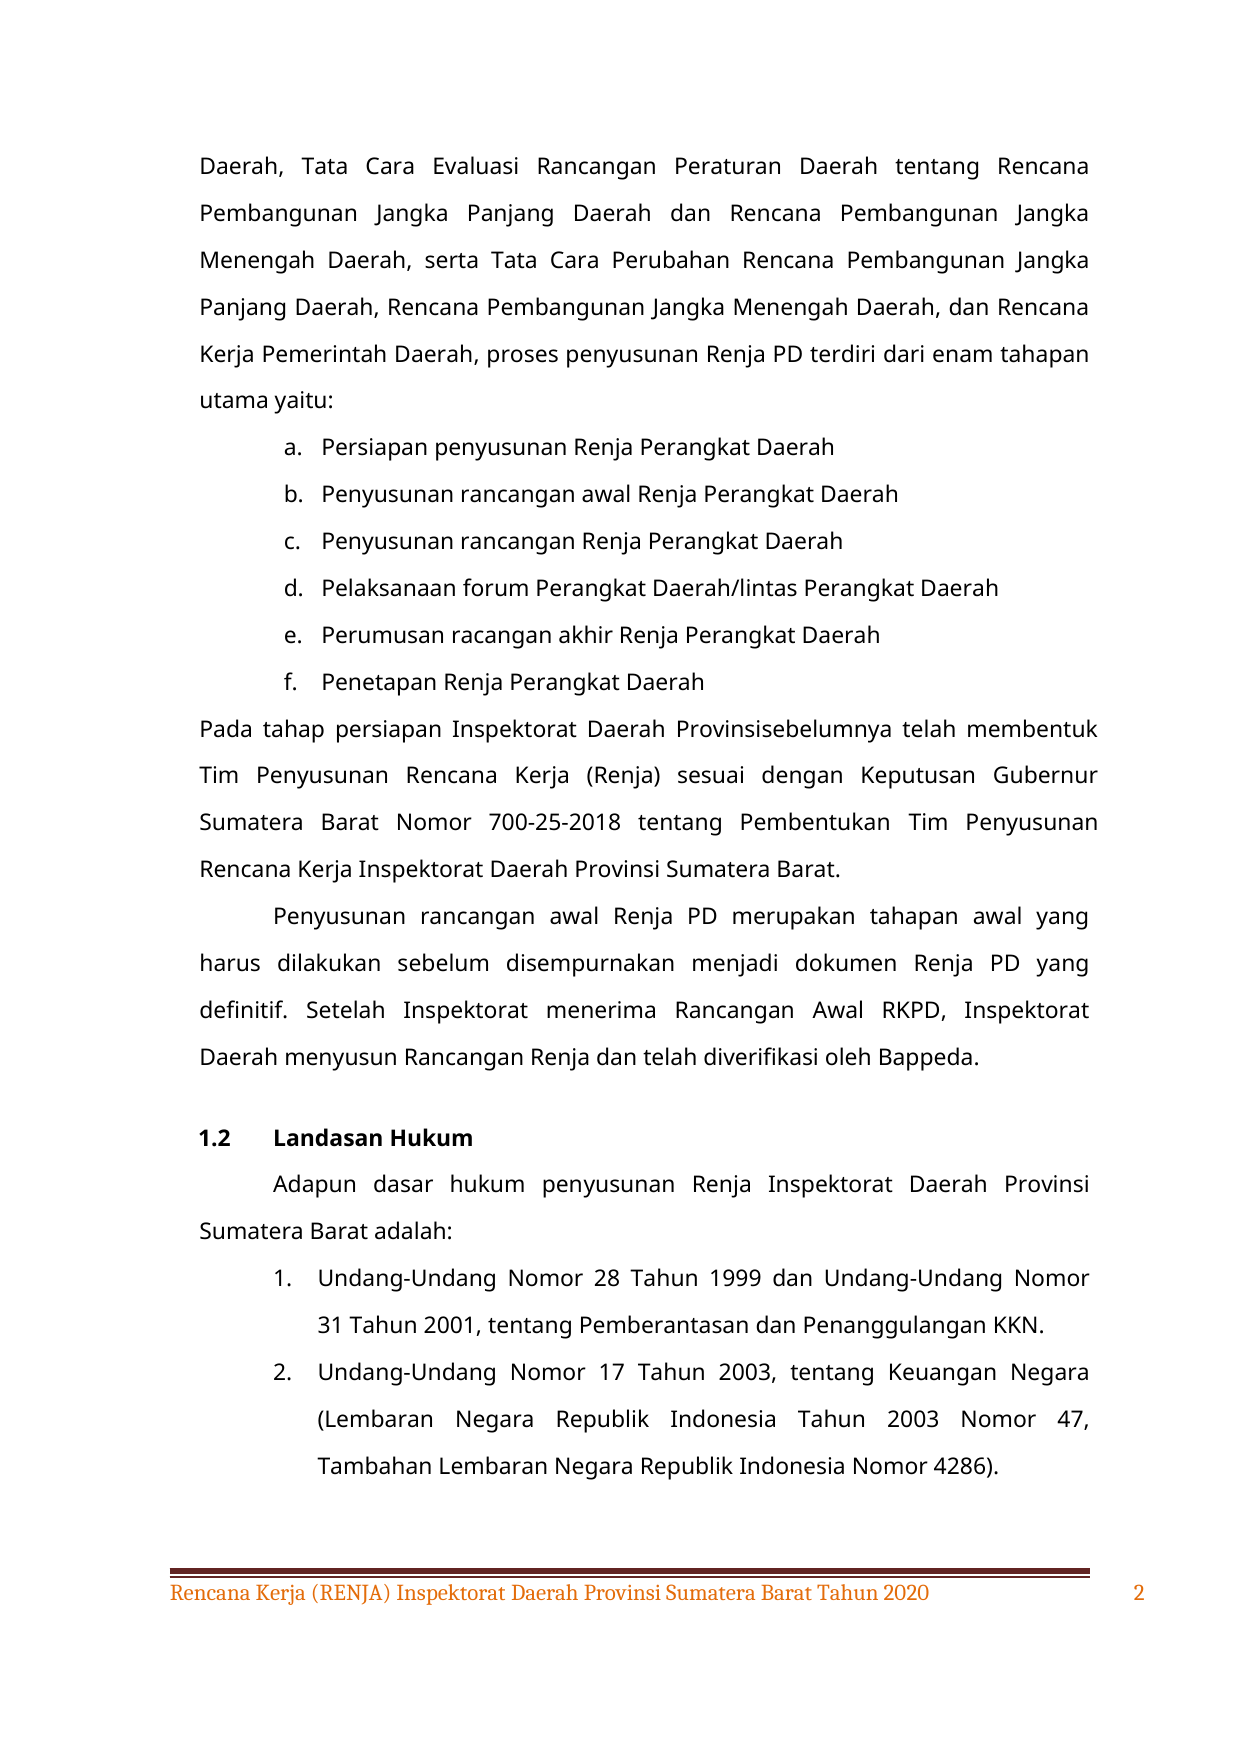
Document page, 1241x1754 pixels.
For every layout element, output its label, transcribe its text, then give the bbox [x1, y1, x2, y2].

list Perumusan racangan akhir Renja Perangkat Daerah [283, 619, 1090, 650]
list Pelaksanaan forum Perangkat Daerah/lintas Perangkat Daerah [283, 572, 1090, 603]
text Penyusunan rancangan awal Renja PD merupakan tahapan awal yang harus dilakukan sebelum disempurnakan menjadi dokumen Renja PD yang definitif. Setelah Inspektorat menerima Rancangan Awal RKPD, Inspektorat Daerah menyusun Rancangan Renja dan telah diverifikasi oleh Bappeda. [199, 900, 1090, 1072]
list Undang-Undang Nomor 28 Tahun 1999 dan Undang-Undang Nomor 31 Tahun 2001, tentang Pemberantasan dan Penanggulangan KKN. [273, 1262, 1090, 1340]
text Pada tahap persiapan Inspektorat Daerah Provinsisebelumnya telah membentuk Tim Penyusunan Rencana Kerja (Renja) sesuai dengan Keputusan Gubernur Sumatera Barat Nomor 700-25-2018 tentang Pembentukan Tim Penyusunan Rencana Kerja Inspektorat Daerah Provinsi Sumatera Barat. [199, 712, 1098, 884]
text Adapun dasar hukum penyusunan Renja Inspektorat Daerah Provinsi Sumatera Barat adalah: [199, 1168, 1090, 1247]
list Persiapan penyusunan Renja Perangkat Daerah [283, 431, 1090, 462]
list Penyusunan rancangan awal Renja Perangkat Daerah [283, 478, 1090, 509]
list Undang-Undang Nomor 17 Tahun 2003, tentang Keuangan Negara (Lembaran Negara Republik Indonesia Tahun 2003 Nomor 47, Tambahan Lembaran Negara Republik Indonesia Nomor 4286). [273, 1356, 1090, 1481]
list Landasan Hukum [198, 1122, 1090, 1153]
list Penyusunan rancangan Renja Perangkat Daerah [283, 525, 1090, 556]
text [199, 150, 1090, 416]
list Penetapan Renja Perangkat Daerah [283, 666, 1090, 697]
